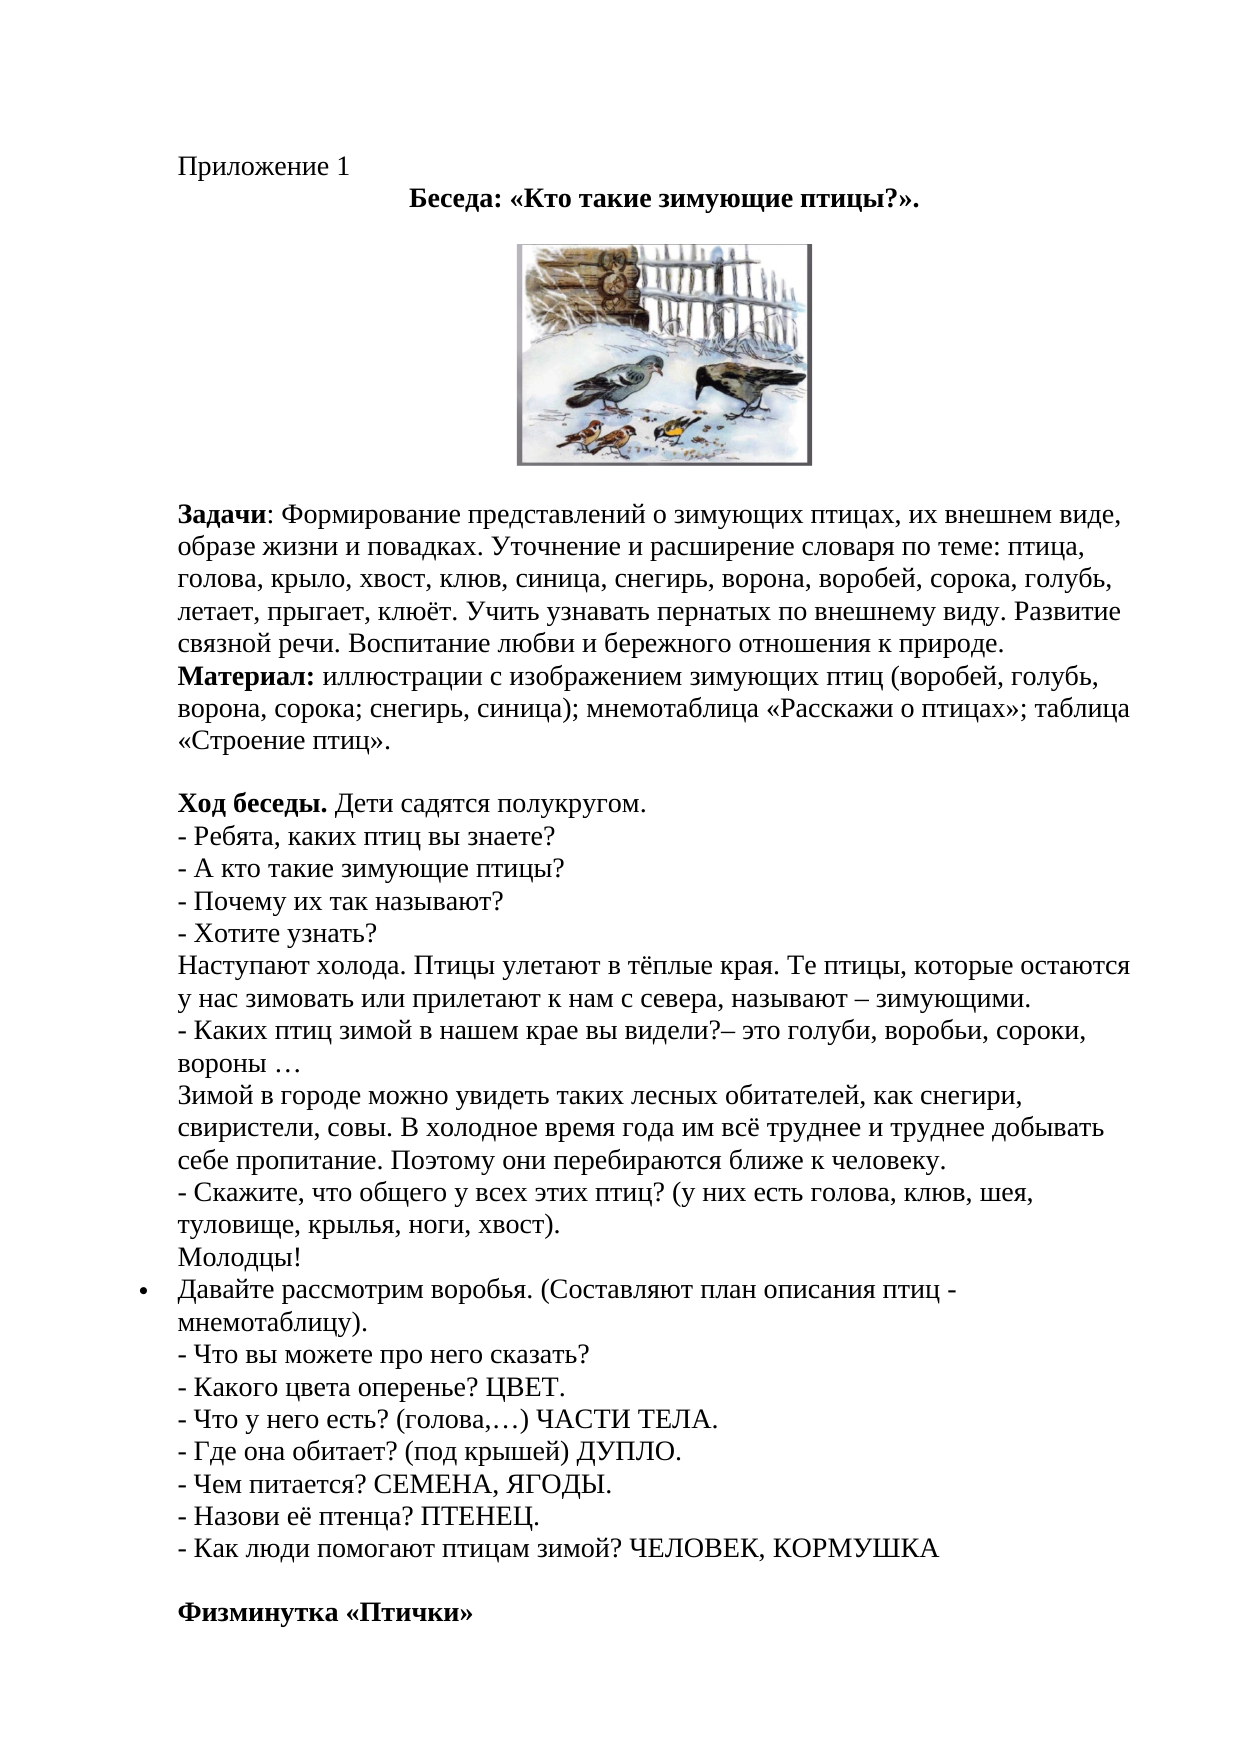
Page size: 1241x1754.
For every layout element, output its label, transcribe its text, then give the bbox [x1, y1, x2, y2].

text - Почему их так называют? [177, 884, 1152, 916]
text - Каких птиц зимой в нашем крае вы видели?– это голуби, воробьи, сороки, вороны … [177, 1013, 1152, 1078]
picture [516, 244, 813, 466]
text Приложение 1 [177, 149, 1152, 181]
text - Назови её птенца? ПТЕНЕЦ. [177, 1499, 1152, 1532]
text - Ребята, каких птиц вы знаете? [177, 819, 1152, 851]
text Физминутка «Птички» [177, 1594, 1152, 1627]
text - Скажите, что общего у всех этих птиц? (у них есть голова, клюв, шея, туловище, крылья, ноги, хвост). [177, 1175, 1152, 1240]
text - Хотите узнать? [177, 916, 1152, 948]
text Наступают холода. Птицы улетают в тёплые края. Те птицы, которые остаются у нас зимовать или прилетают к нам с севера, называют – зимующими. [177, 948, 1152, 1013]
text - Как люди помогают птицам зимой? ЧЕЛОВЕК, КОРМУШКА [177, 1532, 1152, 1564]
text - А кто такие зимующие птицы? [177, 851, 1152, 884]
text - Какого цвета оперенье? ЦВЕТ. [177, 1369, 1152, 1402]
text Задачи: Формирование представлений о зимующих птицах, их внешнем виде, образе жизни и повадках. Уточнение и расширение словаря по теме: птица, голова, крыло, хвост, клюв, синица, снегирь, ворона, воробей, сорока, голубь, летает, прыгает, клюёт. Учить узнавать пернатых по внешнему виду. Развитие связной речи. Воспитание любви и бережного отношения к природе. [177, 497, 1152, 659]
text Молодцы! [177, 1240, 1152, 1272]
text - Где она обитает? (под крышей) ДУПЛО. [177, 1434, 1152, 1467]
text - Что у него есть? (голова,…) ЧАСТИ ТЕЛА. [177, 1402, 1152, 1434]
text - Что вы можете про него сказать? [177, 1337, 1152, 1369]
text Беседа: «Кто такие зимующие птицы?». [177, 181, 1152, 213]
list Давайте рассмотрим воробья. (Составляют план описания птиц - мнемотаблицу). [140, 1272, 1152, 1337]
text Материал: иллюстрации с изображением зимующих птиц (воробей, голубь, ворона, сорока; снегирь, синица); мнемотаблица «Расскажи о птицах»; таблица «Строение птиц». [177, 659, 1152, 756]
text Ход беседы. Дети садятся полукругом. [177, 786, 1152, 819]
text Зимой в городе можно увидеть таких лесных обитателей, как снегири, свиристели, совы. В холодное время года им всё труднее и труднее добывать себе пропитание. Поэтому они перебираются ближе к человеку. [177, 1078, 1152, 1175]
text - Чем питается? СЕМЕНА, ЯГОДЫ. [177, 1467, 1152, 1499]
